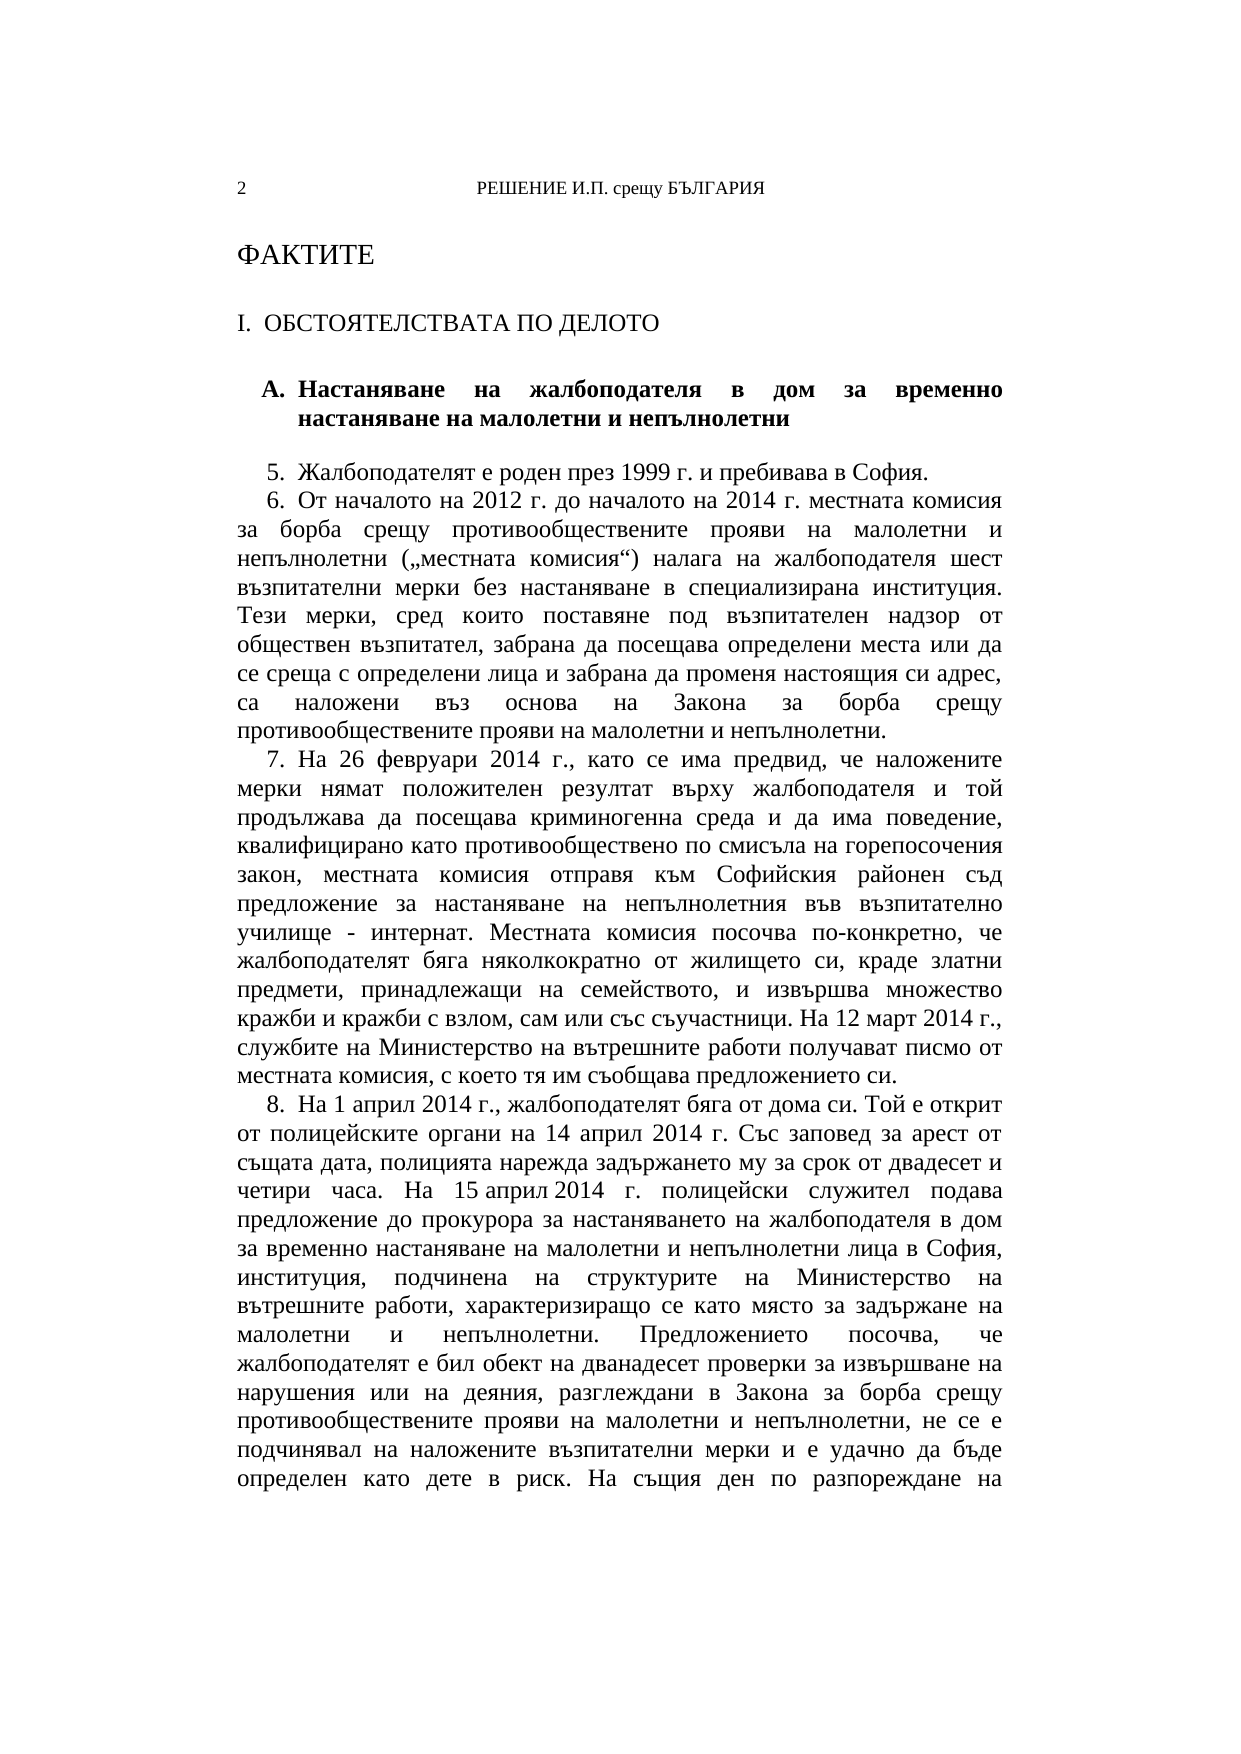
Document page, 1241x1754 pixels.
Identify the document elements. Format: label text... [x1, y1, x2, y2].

subtitle I. ОБСТОЯТЕЛСТВАТА ПО ДЕЛОТО [237, 308, 1003, 337]
title ФАКТИТЕ [237, 237, 1003, 270]
subtitle A. Настаняване на жалбоподателя в дом за временно настаняване на малолетни и непълнолетни [261, 374, 1003, 432]
text 5. Жалбоподателят е роден през 1999 г. и пребивава в София. [237, 457, 1003, 485]
text 6. От началото на 2012 г. до началото на 2014 г. местната комисия за борба срещу противообществените прояви на малолетни и непълнолетни („местната комисия“) налага на жалбоподателя шест възпитателни мерки без настаняване в специализирана институция. Тези мерки, сред които поставяне под възпитателен надзор от обществен възпитател, забрана да посещава определени места или да се среща с определени лица и забрана да променя настоящия си адрес, са наложени въз основа на Закона за борба срещу противообществените прояви на малолетни и непълнолетни. [237, 485, 1003, 744]
text 7. На 26 февруари 2014 г., като се има предвид, че наложените мерки нямат положителен резултат върху жалбоподателя и той продължава да посещава криминогенна среда и да има поведение, квалифицирано като противообществено по смисъла на горепосочения закон, местната комисия отправя към Софийския районен съд предложение за настаняване на непълнолетния във възпитателно училище - интернат. Местната комисия посочва по-конкретно, че жалбоподателят бяга няколкократно от жилището си, краде златни предмети, принадлежащи на семейството, и извършва множество кражби и кражби с взлом, сам или със съучастници. На 12 март 2014 г., службите на Министерство на вътрешните работи получават писмо от местната комисия, с което тя им съобщава предложението си. [237, 744, 1003, 1089]
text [237, 1089, 1003, 1492]
